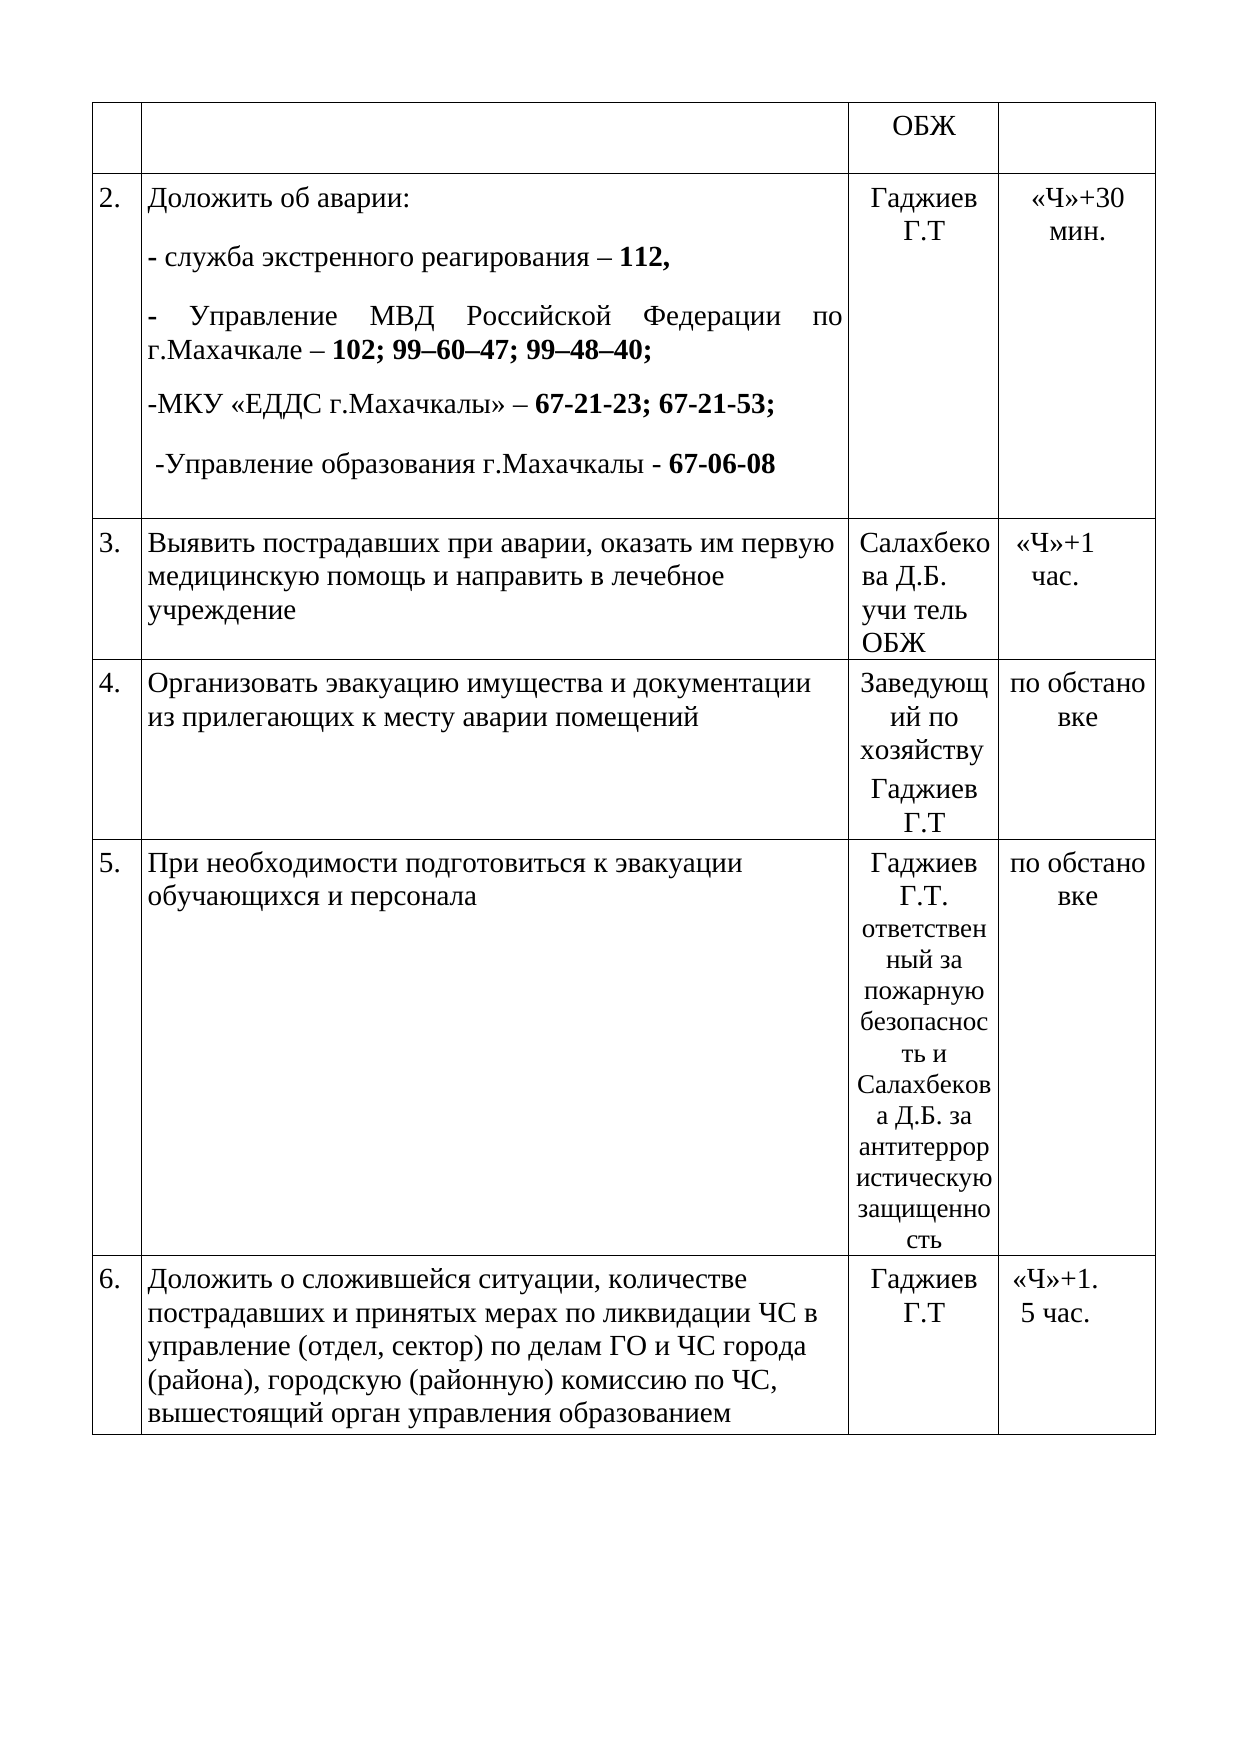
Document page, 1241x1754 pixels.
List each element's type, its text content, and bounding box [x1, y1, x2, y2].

table_cell Организовать эвакуацию имущества и документации из прилегающих к месту аварии помещений [142, 660, 848, 838]
table_header [93, 103, 141, 173]
table_cell Доложить о сложившейся ситуации, количестве пострадавших и принятых мерах по ликвидации ЧС в управление (отдел, сектор) по делам ГО и ЧС города (района), городскую (районную) комиссию по ЧС, вышестоящий орган управления образованием [142, 1256, 848, 1434]
table_cell «Ч»+1. 5 час. [999, 1256, 1155, 1434]
table_header [142, 103, 848, 173]
table_cell Выявить пострадавших при аварии, оказать им первую медицинскую помощь и направить в лечебное учреждение [142, 519, 848, 659]
table_cell «Ч»+30 мин. [999, 174, 1155, 518]
table_cell 6. [93, 1256, 141, 1434]
table_cell Гаджиев Г.Т [849, 174, 998, 518]
table_cell Салахбекова Д.Б. учи тель ОБЖ [849, 519, 998, 659]
table_cell Гаджиев Г.Т [849, 1256, 998, 1434]
table_cell Заведующ ий по хозяйству Гаджиев Г.Т [849, 660, 998, 838]
table_cell При необходимости подготовиться к эвакуации обучающихся и персонала [142, 840, 848, 1255]
table_header [999, 103, 1155, 173]
table_header ОБЖ [849, 103, 998, 173]
table_cell 3. [93, 519, 141, 659]
table_cell по обстано вке [999, 840, 1155, 1255]
table_cell «Ч»+1 час. [999, 519, 1155, 659]
table_cell по обстано вке [999, 660, 1155, 838]
table_cell 5. [93, 840, 141, 1255]
table_cell 4. [93, 660, 141, 838]
table_cell Гаджиев Г.Т. ответствен ный за пожарную безопаснос ть и Салахбекова Д.Б. за антитеррор истическую защищенно сть [849, 840, 998, 1255]
table_cell Доложить об аварии: служба экстренного реагирования – 112, Управление МВД Российской Федерации по г.Махачкале – 102; 99‒60‒47; 99‒48‒40; -МКУ «ЕДДС г.Махачкалы» – 67-21-23; 67-21-53; -Управление образования г.Махачкалы - 67-06-08 [142, 174, 848, 518]
table_cell 2. [93, 174, 141, 518]
